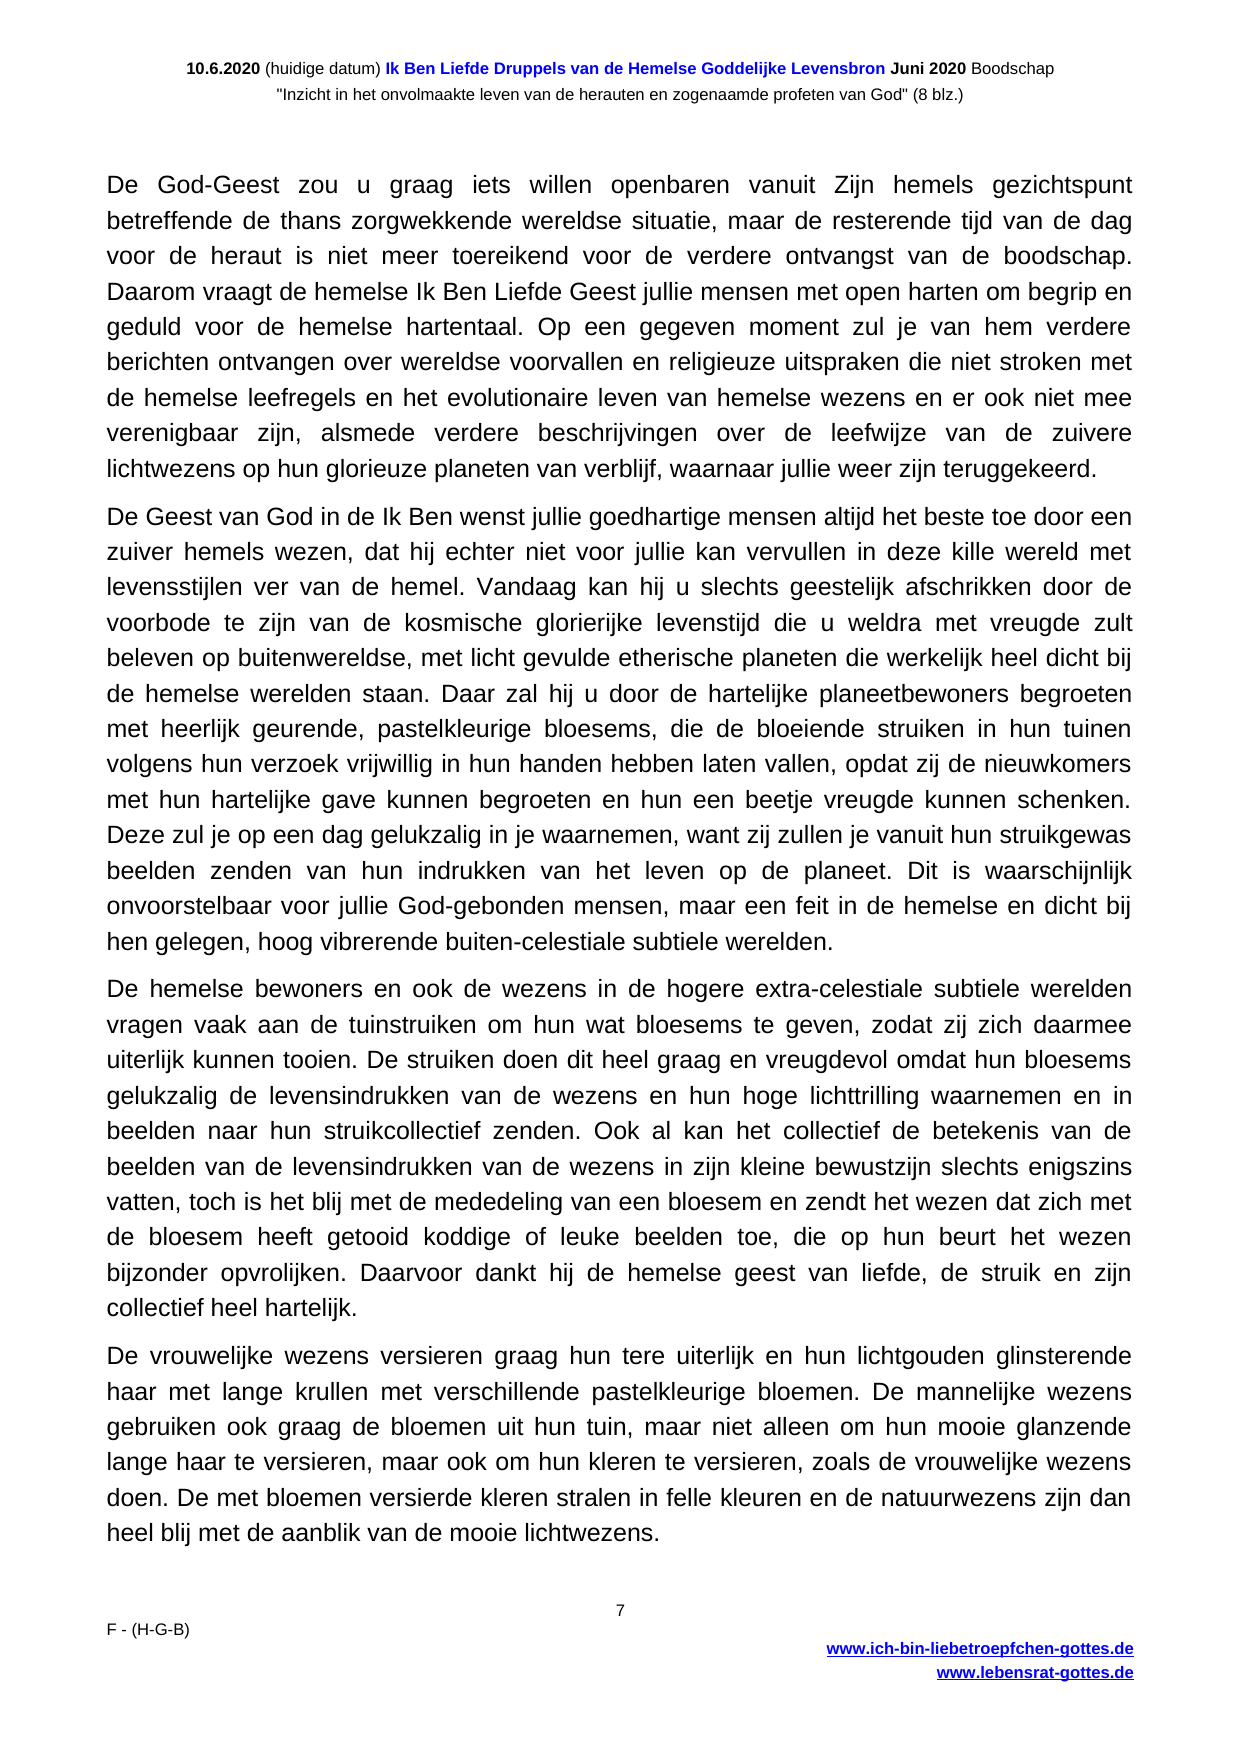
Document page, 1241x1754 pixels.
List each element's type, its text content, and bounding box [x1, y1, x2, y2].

text De vrouwelijke wezens versieren graag hun tere uiterlijk en hun lichtgouden glinsterende haar met lange krullen met verschillende pastelkleurige bloemen. De mannelijke wezens gebruiken ook graag de bloemen uit hun tuin, maar niet alleen om hun mooie glanzende lange haar te versieren, maar ook om hun kleren te versieren, zoals de vrouwelijke wezens doen. De met bloemen versierde kleren stralen in felle kleuren en de natuurwezens zijn dan heel blij met de aanblik van de mooie lichtwezens. [106, 1336, 1134, 1549]
text De God-Geest zou u graag iets willen openbaren vanuit Zijn hemels gezichtspunt betreffende de thans zorgwekkende wereldse situatie, maar de resterende tijd van de dag voor de heraut is niet meer toereikend voor de verdere ontvangst van de boodschap. Daarom vraagt de hemelse Ik Ben Liefde Geest jullie mensen met open harten om begrip en geduld voor de hemelse hartentaal. Op een gegeven moment zul je van hem verdere berichten ontvangen over wereldse voorvallen en religieuze uitspraken die niet stroken met de hemelse leefregels en het evolutionaire leven van hemelse wezens en er ook niet mee verenigbaar zijn, alsmede verdere beschrijvingen over de leefwijze van de zuivere lichtwezens op hun glorieuze planeten van verblijf, waarnaar jullie weer zijn teruggekeerd. [106, 165, 1134, 484]
text De Geest van God in de Ik Ben wenst jullie goedhartige mensen altijd het beste toe door een zuiver hemels wezen, dat hij echter niet voor jullie kan vervullen in deze kille wereld met levensstijlen ver van de hemel. Vandaag kan hij u slechts geestelijk afschrikken door de voorbode te zijn van de kosmische glorierijke levenstijd die u weldra met vreugde zult beleven op buitenwereldse, met licht gevulde etherische planeten die werkelijk heel dicht bij de hemelse werelden staan. Daar zal hij u door de hartelijke planeetbewoners begroeten met heerlijk geurende, pastelkleurige bloesems, die de bloeiende struiken in hun tuinen volgens hun verzoek vrijwillig in hun handen hebben laten vallen, opdat zij de nieuwkomers met hun hartelijke gave kunnen begroeten en hun een beetje vreugde kunnen schenken. Deze zul je op een dag gelukzalig in je waarnemen, want zij zullen je vanuit hun struikgewas beelden zenden van hun indrukken van het leven op de planeet. Dit is waarschijnlijk onvoorstelbaar voor jullie God-gebonden mensen, maar een feit in de hemelse en dicht bij hen gelegen, hoog vibrerende buiten-celestiale subtiele werelden. [106, 497, 1134, 957]
text De hemelse bewoners en ook de wezens in de hogere extra-celestiale subtiele werelden vragen vaak aan de tuinstruiken om hun wat bloesems te geven, zodat zij zich daarmee uiterlijk kunnen tooien. De struiken doen dit heel graag en vreugdevol omdat hun bloesems gelukzalig de levensindrukken van de wezens en hun hoge lichttrilling waarnemen en in beelden naar hun struikcollectief zenden. Ook al kan het collectief de betekenis van de beelden van de levensindrukken van de wezens in zijn kleine bewustzijn slechts enigszins vatten, toch is het blij met de mededeling van een bloesem en zendt het wezen dat zich met de bloesem heeft getooid koddige of leuke beelden toe, die op hun beurt het wezen bijzonder opvrolijken. Daarvoor dankt hij de hemelse geest van liefde, de struik en zijn collectief heel hartelijk. [106, 969, 1134, 1324]
